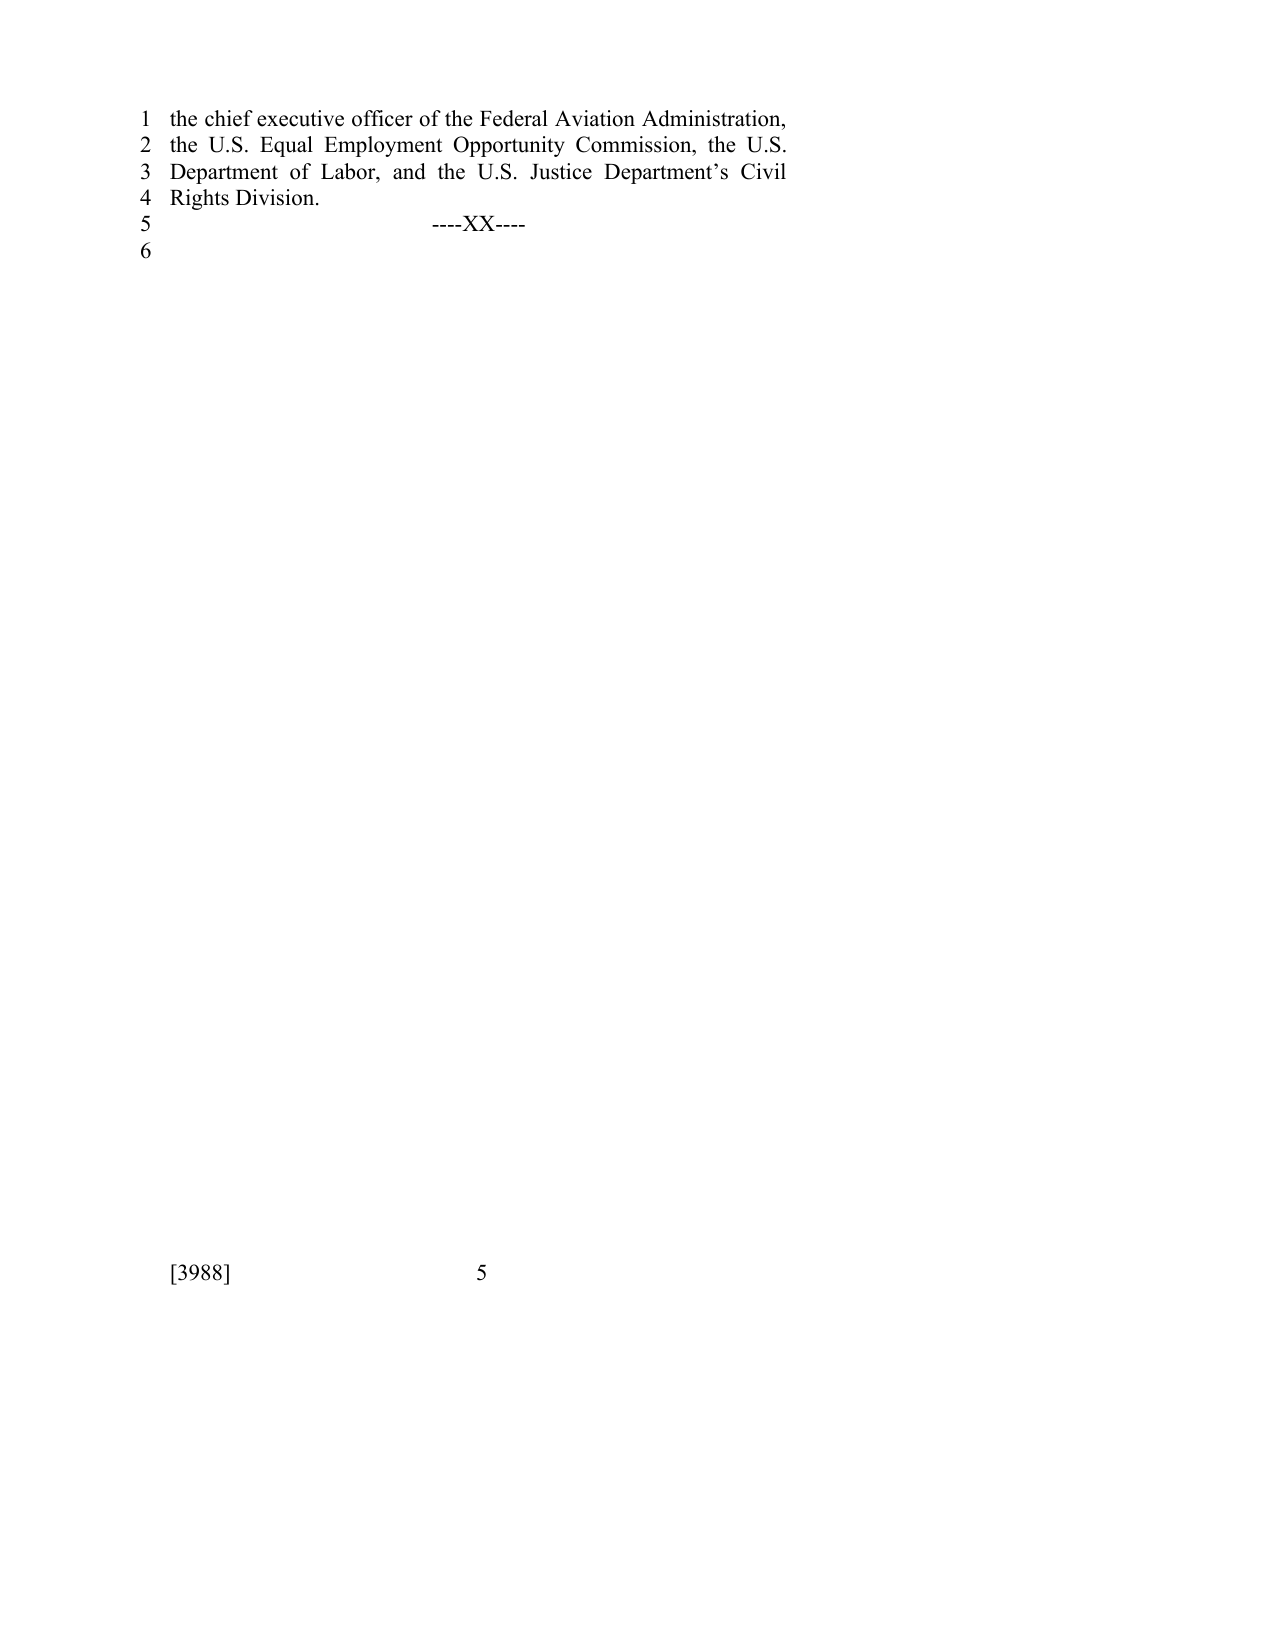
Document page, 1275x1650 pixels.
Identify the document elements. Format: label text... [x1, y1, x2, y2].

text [169, 105, 787, 210]
text ----XX---- [169, 210, 787, 237]
